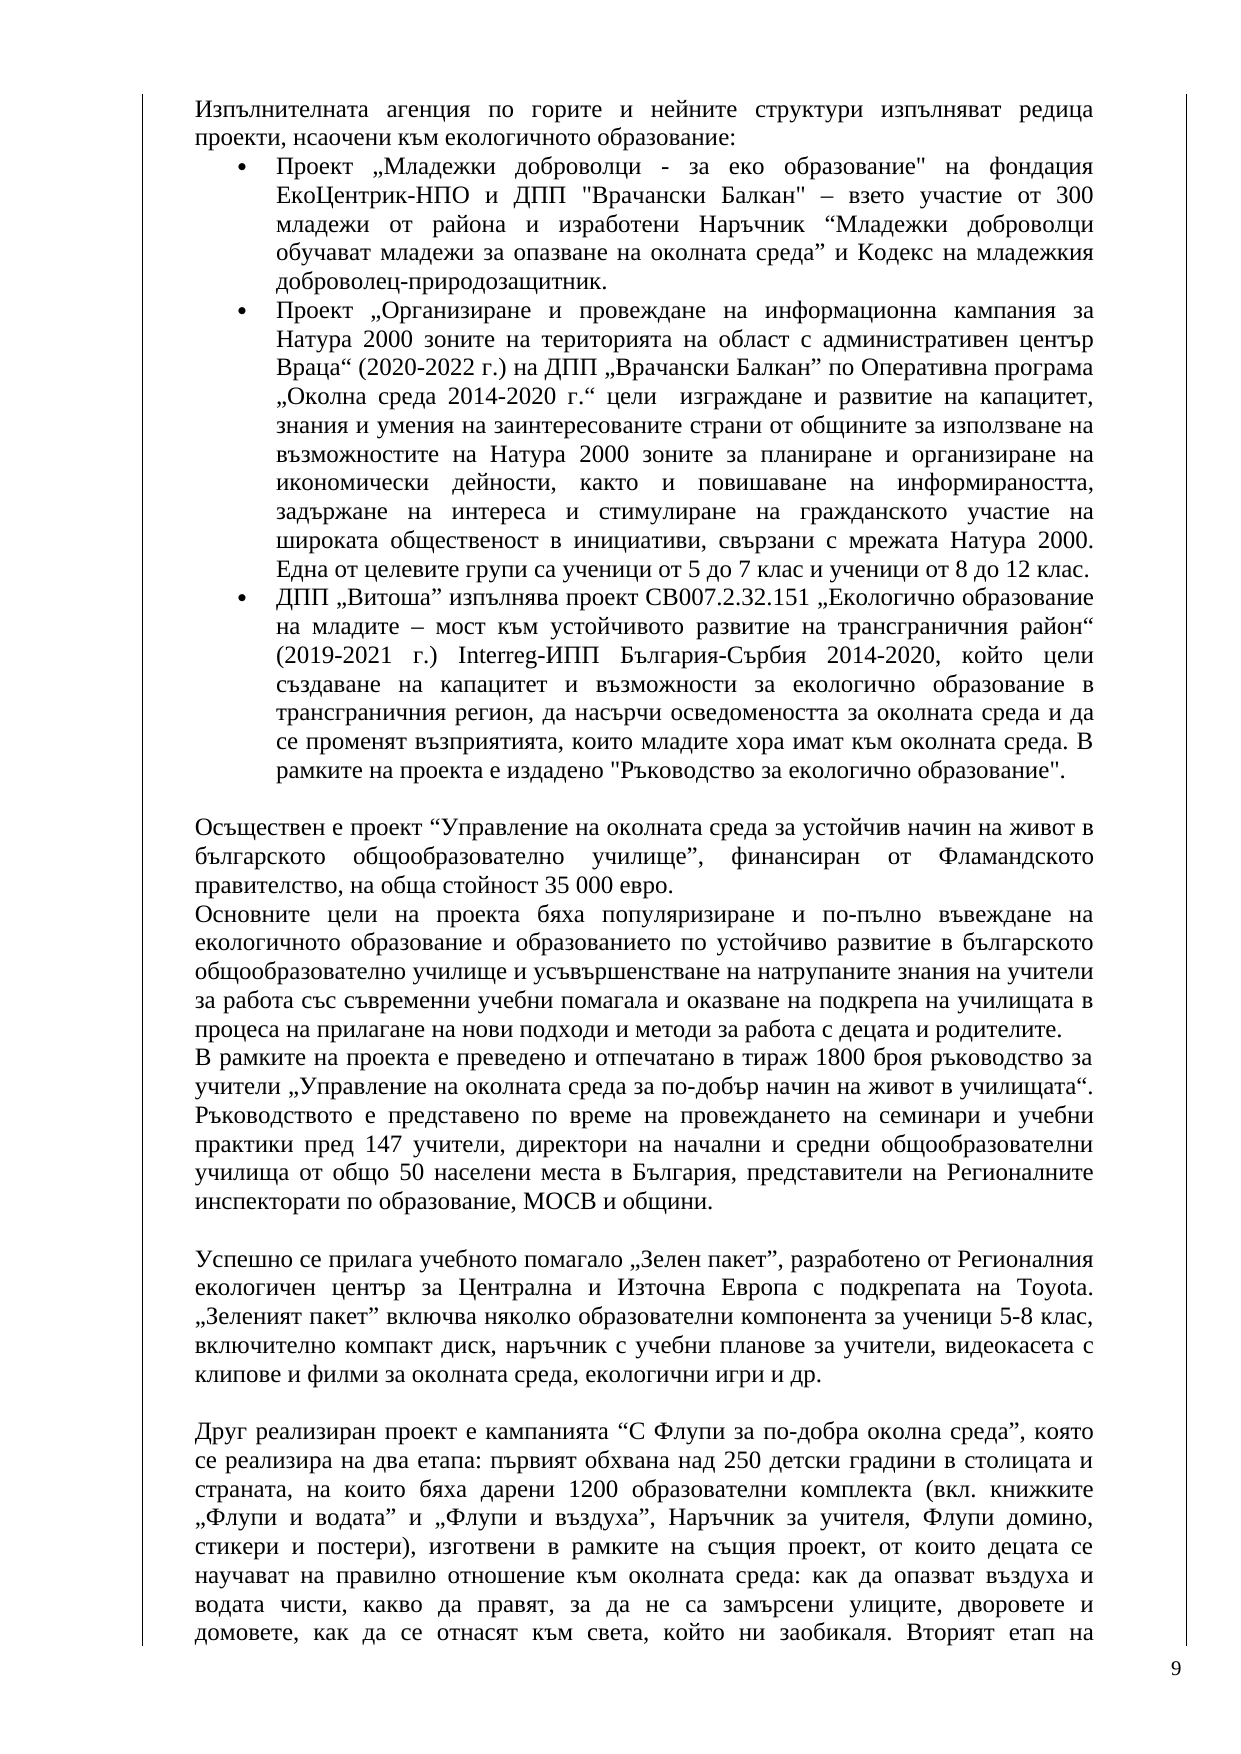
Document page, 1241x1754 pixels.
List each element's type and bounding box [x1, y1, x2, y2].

table_cell [143, 94, 1186, 1646]
